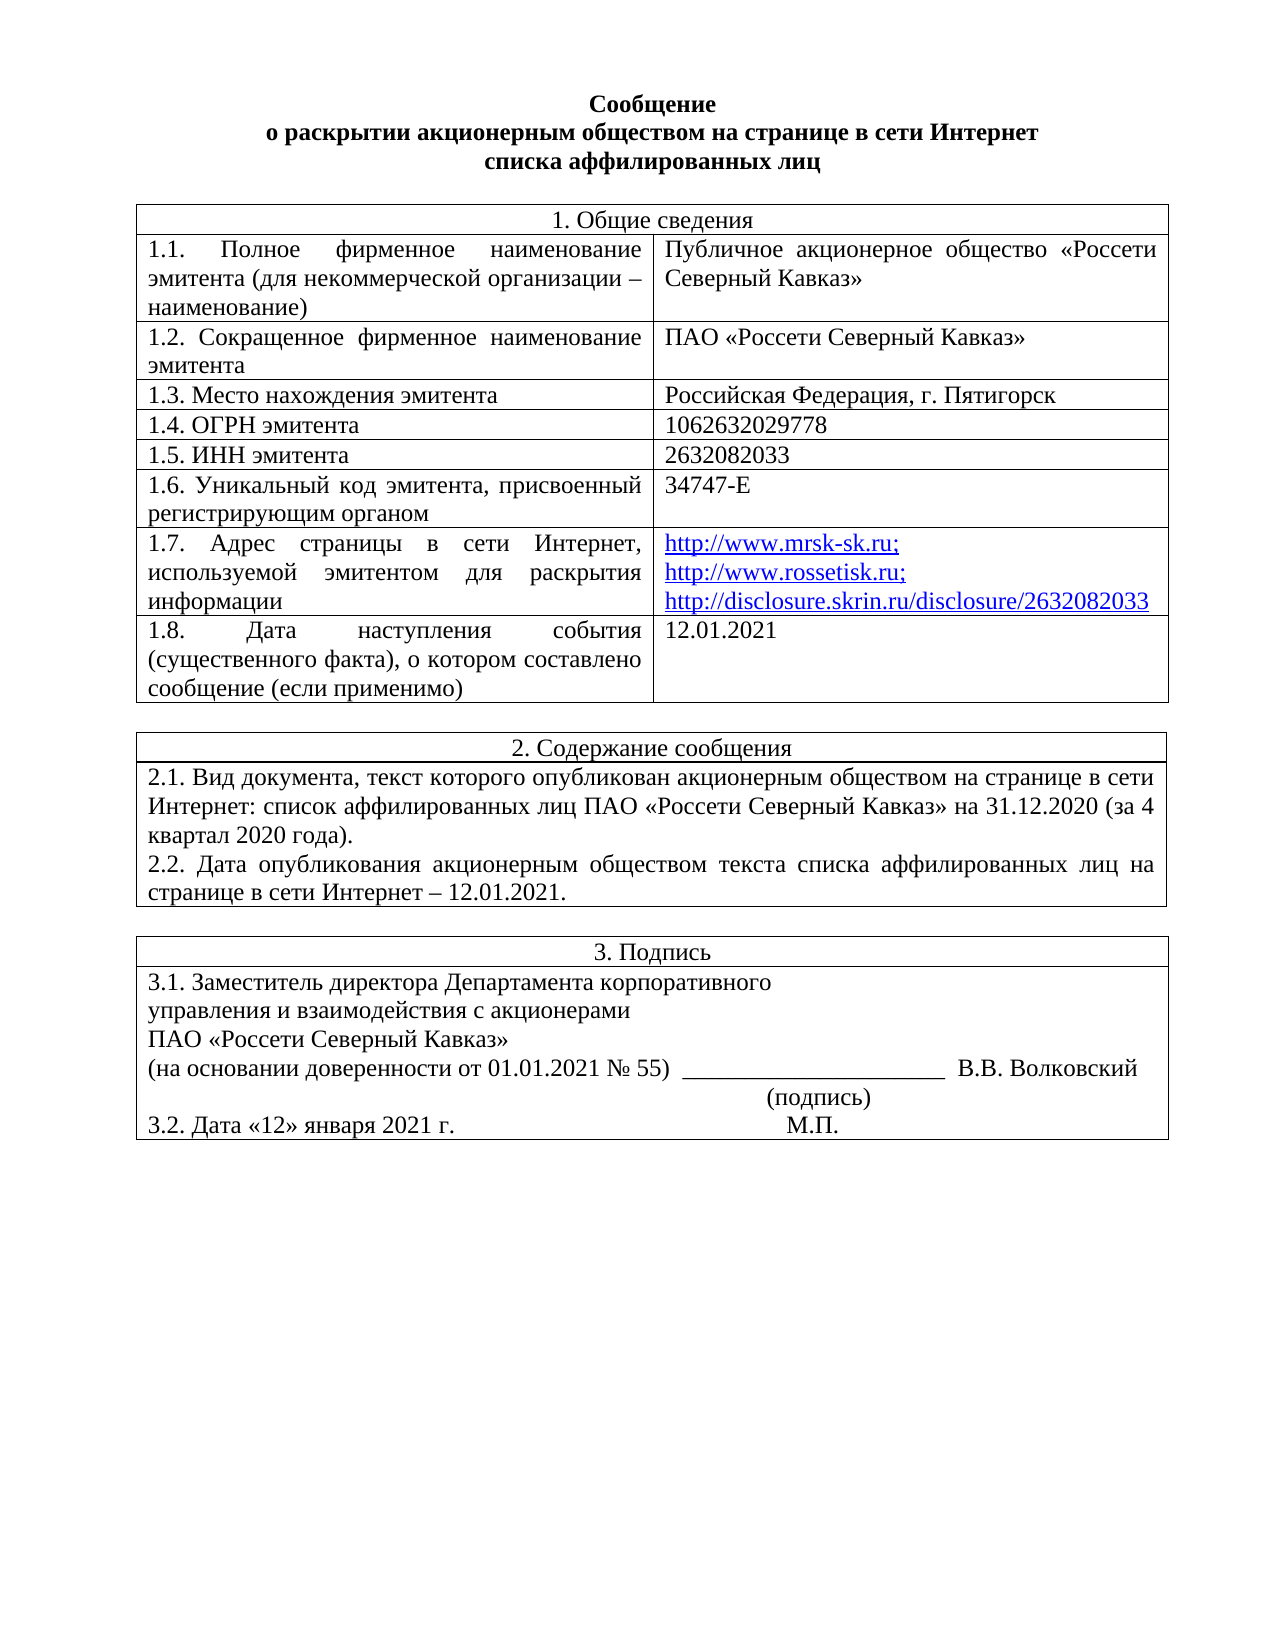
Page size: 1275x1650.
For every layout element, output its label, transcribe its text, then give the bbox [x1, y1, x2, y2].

table_header 2. Содержание сообщения [137, 733, 1166, 761]
table_cell http://www.mrsk-sk.ru; http://www.rossetisk.ru; http://disclosure.skrin.ru/disclosure/2632082033 [654, 528, 1168, 614]
table_cell 1.3. Место нахождения эмитента [137, 380, 653, 409]
table_cell 1.6. Уникальный код эмитента, присвоенный регистрирующим органом [137, 470, 653, 527]
text о раскрытии акционерным обществом на странице в сети Интернет [148, 117, 1157, 146]
table_cell 1062632029778 [654, 410, 1168, 439]
text списка аффилированных лиц [148, 146, 1157, 175]
table_cell 1.1. Полное фирменное наименование эмитента (для некоммерческой организации – наименование) [137, 235, 653, 321]
table_cell 2632082033 [654, 440, 1168, 469]
table_header 1. Общие сведения [137, 205, 1168, 233]
table_cell 3.1. Заместитель директора Департамента корпоративного управления и взаимодействия с акционерами ПАО «Россети Северный Кавказ» (на основании доверенности от 01.01.2021 № 55) _____________________ В.В. Волковский (подпись) 3.2. Дата «12» января 2021 г. М.П. [137, 967, 1168, 1139]
table_header 3. Подпись [137, 937, 1168, 966]
table_cell 1.4. ОГРН эмитента [137, 410, 653, 439]
table_cell 1.2. Сокращенное фирменное наименование эмитента [137, 322, 653, 379]
text Сообщение [148, 89, 1157, 117]
table_cell 1.5. ИНН эмитента [137, 440, 653, 469]
table_cell 1.7. Адрес страницы в сети Интернет, используемой эмитентом для раскрытия информации [137, 528, 653, 614]
table_cell 2.1. Вид документа, текст которого опубликован акционерным обществом на странице в сети Интернет: список аффилированных лиц ПАО «Россети Северный Кавказ» на 31.12.2020 (за 4 квартал 2020 года). 2.2. Дата опубликования акционерным обществом текста списка аффилированных лиц на странице в сети Интернет – 12.01.2021. [137, 763, 1166, 906]
table_cell Публичное акционерное общество «Россети Северный Кавказ» [654, 235, 1168, 321]
table_cell 34747-E [654, 470, 1168, 527]
table_cell 12.01.2021 [654, 616, 1168, 702]
table_cell Российская Федерация, г. Пятигорск [654, 380, 1168, 409]
table_cell 1.8. Дата наступления события (существенного факта), о котором составлено сообщение (если применимо) [137, 616, 653, 702]
table_cell ПАО «Россети Северный Кавказ» [654, 322, 1168, 379]
